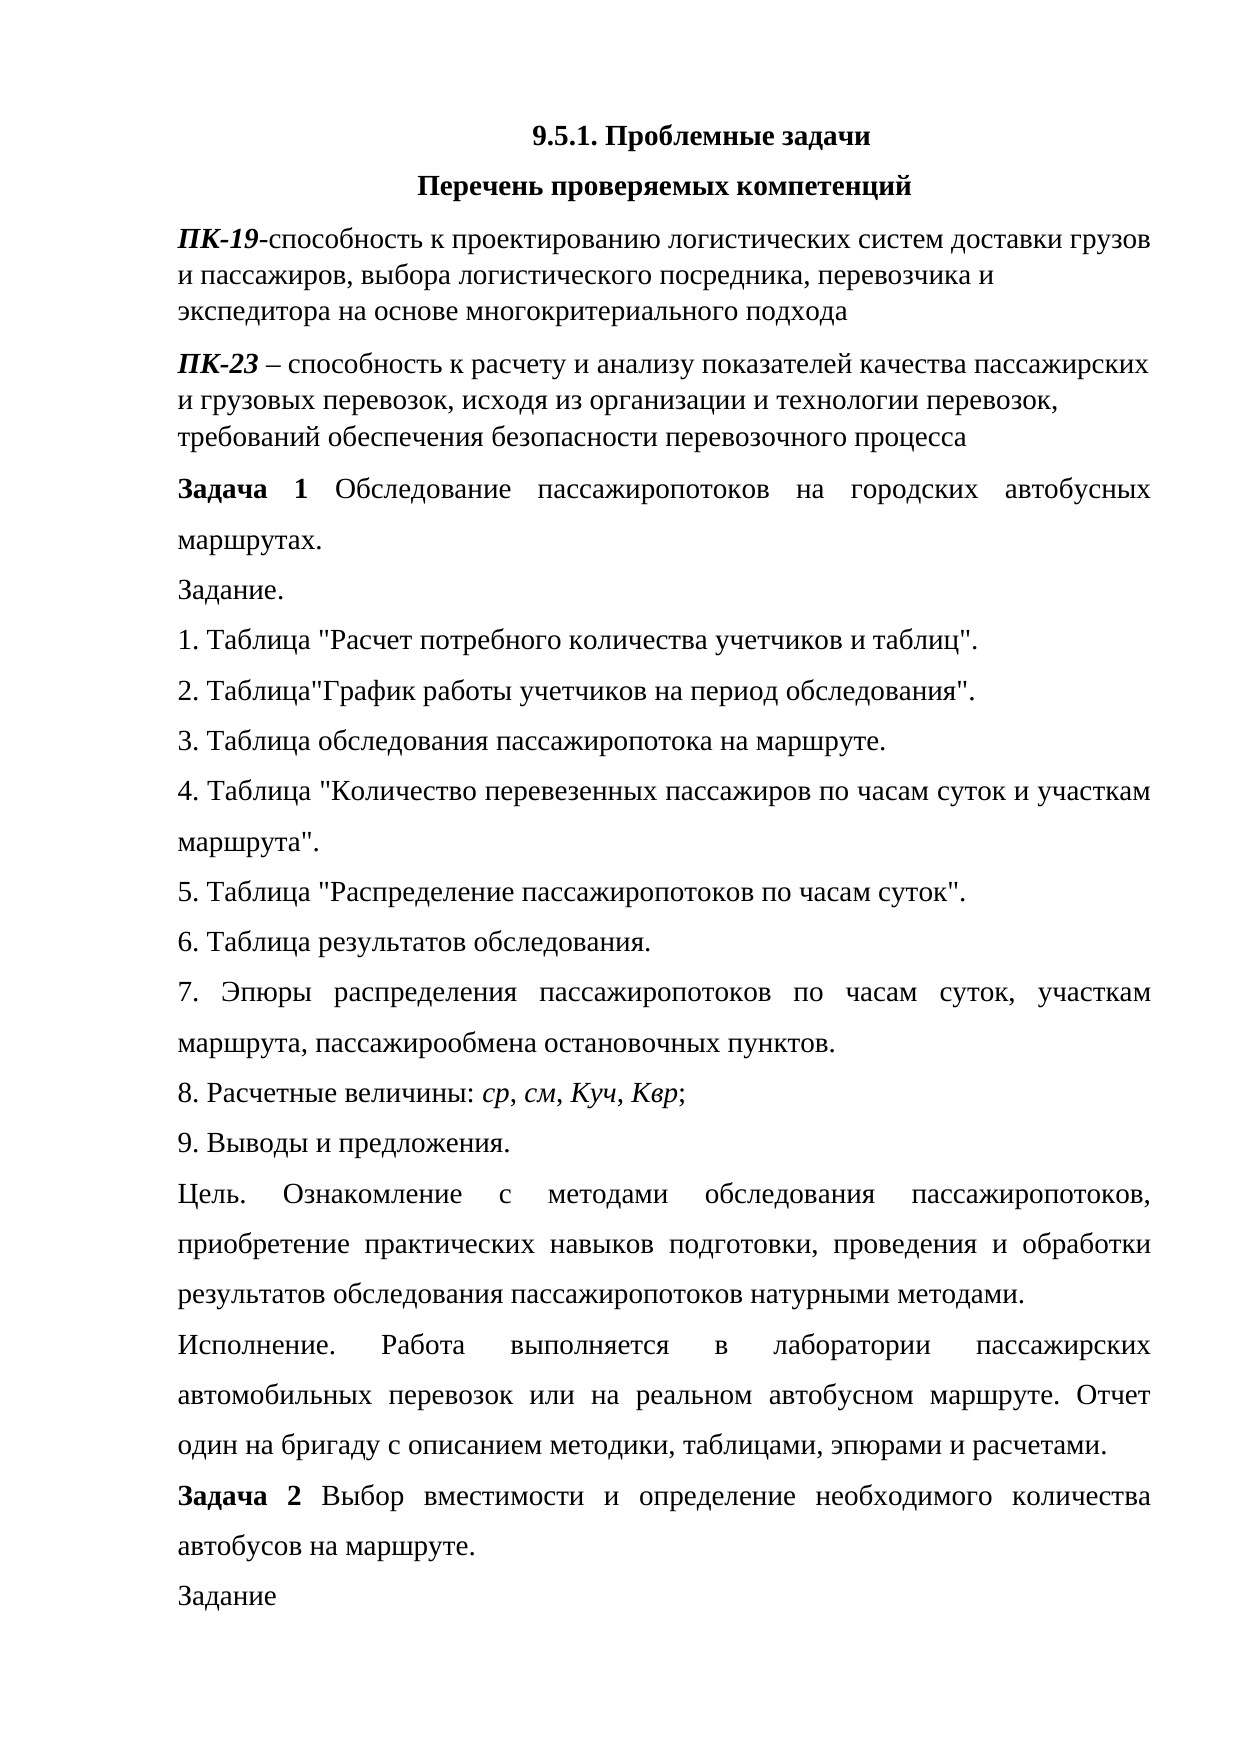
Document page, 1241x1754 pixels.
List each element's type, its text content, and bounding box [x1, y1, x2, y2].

text 6. Таблица результатов обследования. [177, 924, 1152, 958]
text 7. Эпюры распределения пассажиропотоков по часам суток, участкам маршрута, пассажирообмена остановочных пунктов. [177, 974, 1152, 1058]
text 5. Таблица "Распределение пассажиропотоков по часам суток". [177, 874, 1152, 907]
text ПК-23 – способность к расчету и анализу показателей качества пассажирских и грузовых перевозок, исходя из организации и технологии перевозок, требований обеспечения безопасности перевозочного процесса [177, 346, 1152, 452]
text 9. Выводы и предложения. [177, 1126, 1152, 1159]
text Перечень проверяемых компетенций [177, 168, 1152, 202]
text 2. Таблица"График работы учетчиков на период обследования". [177, 673, 1152, 706]
list 9.5.1. Проблемные задачи [177, 118, 1152, 152]
text Исполнение. Работа выполняется в лаборатории пассажирских автомобильных перевозок или на реальном автобусном маршруте. Отчет один на бригаду с описанием методики, таблицами, эпюрами и расчетами. [177, 1327, 1152, 1461]
text 8. Расчетные величины: ср, см, Куч, Квр; [177, 1075, 1152, 1109]
text ПК-19-способность к проектированию логистических систем доставки грузов и пассажиров, выбора логистического посредника, перевозчика и экспедитора на основе многокритериального подхода [177, 221, 1152, 327]
text Задача 2 Выбор вместимости и определение необходимого количества автобусов на маршруте. [177, 1478, 1152, 1562]
text 1. Таблица "Расчет потребного количества учетчиков и таблиц". [177, 622, 1152, 656]
text 3. Таблица обследования пассажиропотока на маршруте. [177, 723, 1152, 757]
text Задание. [177, 572, 1152, 606]
text Цель. Ознакомление с методами обследования пассажиропотоков, приобретение практических навыков подготовки, проведения и обработки результатов обследования пассажиропотоков натурными методами. [177, 1176, 1152, 1310]
text Задача 1 Обследование пассажиропотоков на городских автобусных маршрутах. [177, 471, 1152, 555]
text 4. Таблица "Количество перевезенных пассажиров по часам суток и участкам маршрута". [177, 773, 1152, 857]
text Задание [177, 1578, 1152, 1612]
